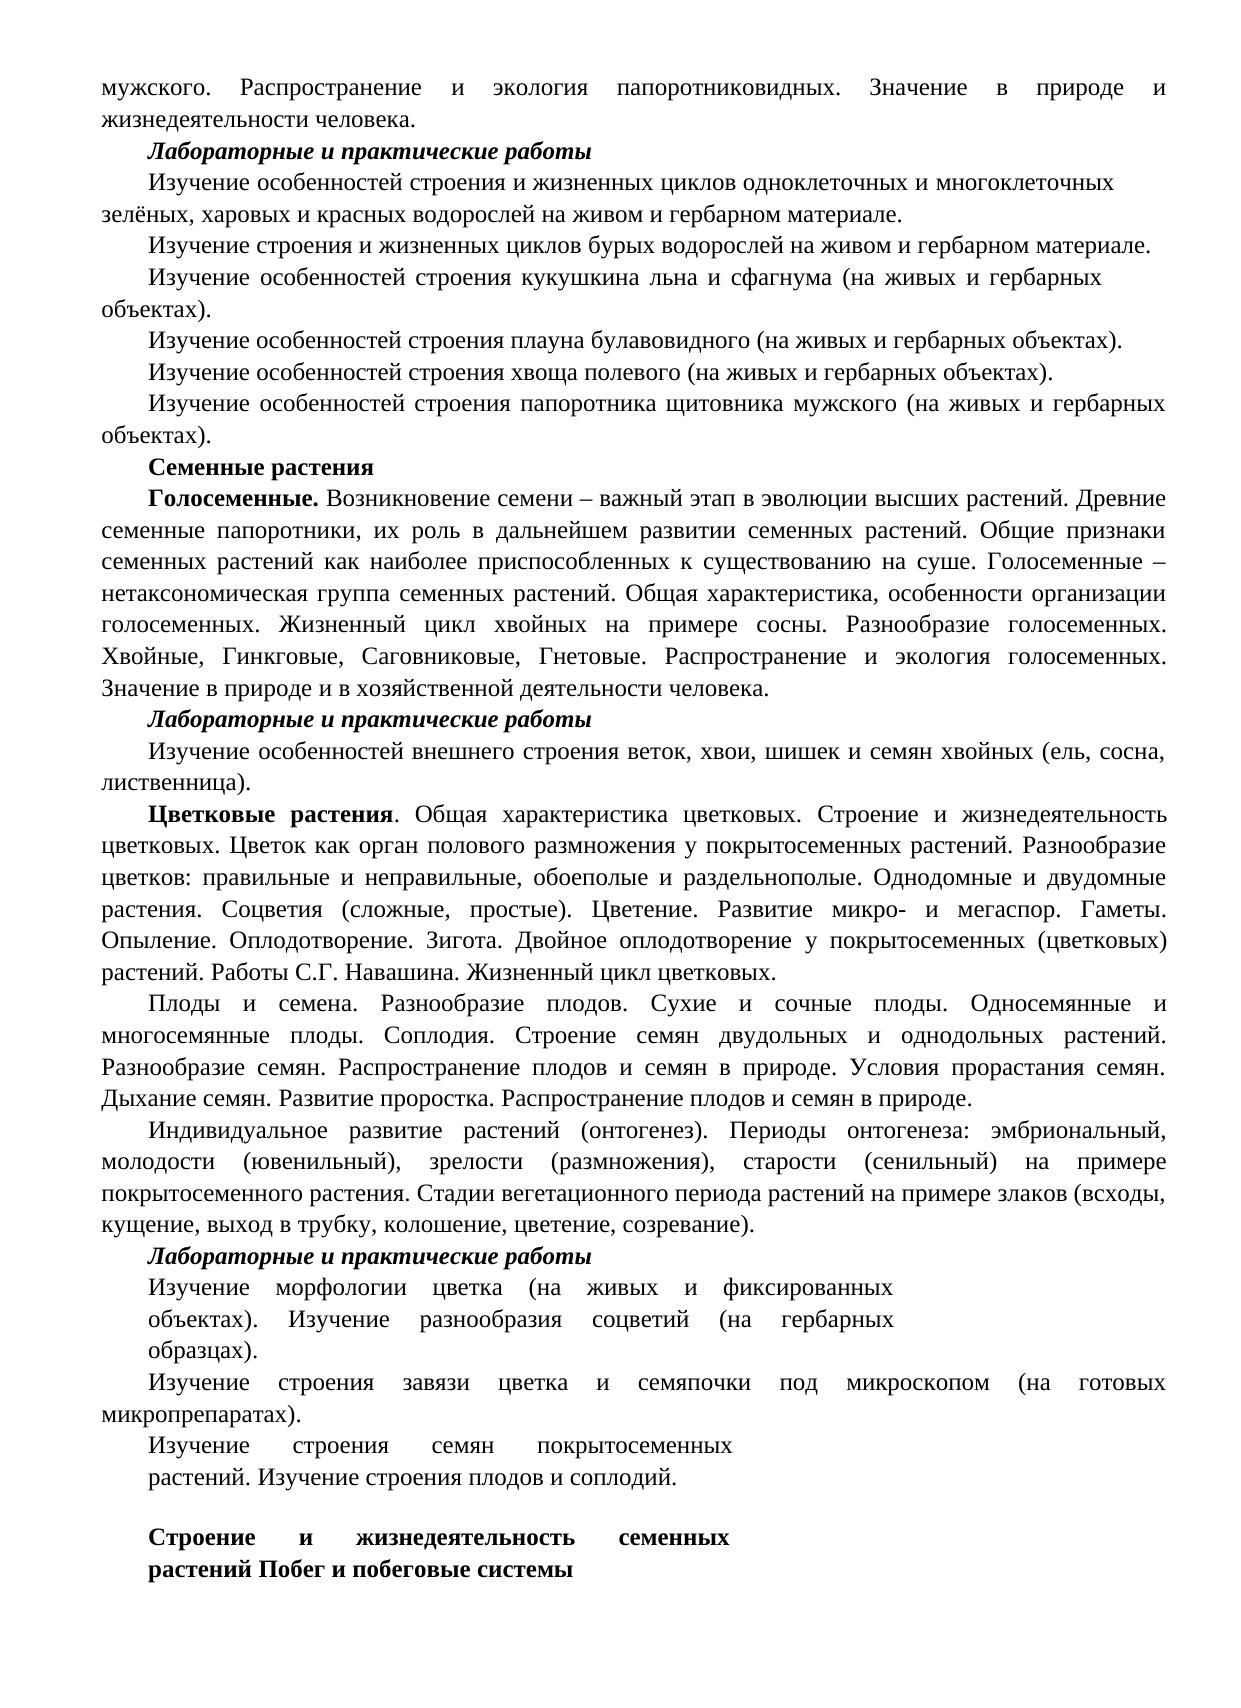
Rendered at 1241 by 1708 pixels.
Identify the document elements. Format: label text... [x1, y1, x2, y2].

text Голосеменные. Возникновение семени – важный этап в эволюции высших растений. Древние семенные папоротники, их роль в дальнейшем развитии семенных растений. Общие признаки семенных растений как наиболее приспособленных к существованию на суше. Голосеменные – нетаксономическая группа семенных растений. Общая характеристика, особенности организации голосеменных. Жизненный цикл хвойных на примере сосны. Разнообразие голосеменных. Хвойные, Гинкговые, Саговниковые, Гнетовые. Распространение и экология голосеменных. Значение в природе и в хозяйственной деятельности человека. [101, 483, 1167, 701]
text Цветковые растения. Общая характеристика цветковых. Строение и жизнедеятельность цветковых. Цветок как орган полового размножения у покрытосеменных растений. Разнообразие цветков: правильные и неправильные, обоеполые и раздельнополые. Однодомные и двудомные растения. Соцветия (сложные, простые). Цветение. Развитие микро- и мегаспор. Гаметы. Опыление. Оплодотворение. Зигота. Двойное оплодотворение у покрытосеменных (цветковых) растений. Работы С.Г. Навашина. Жизненный цикл цветковых. [101, 799, 1167, 986]
text Изучение особенностей строения папоротника щитовника мужского (на живых и гербарных объектах). [101, 388, 1166, 449]
text Изучение особенностей строения и жизненных циклов одноклеточных и многоклеточных зелёных, харовых и красных водорослей на живом и гербарном материале. [101, 167, 1194, 228]
text Плоды и семена. Разнообразие плодов. Сухие и сочные плоды. Односемянные и многосемянные плоды. Соплодия. Строение семян двудольных и однодольных растений. Разнообразие семян. Распространение плодов и семян в природе. Условия прорастания семян. Дыхание семян. Развитие проростка. Распространение плодов и семян в природе. [101, 988, 1167, 1112]
text Изучение морфологии цветка (на живых и фиксированных объектах). Изучение разнообразия соцветий (на гербарных образцах). [148, 1272, 894, 1364]
text Изучение особенностей строения плауна булавовидного (на живых и гербарных объектах). Изучение особенностей строения хвоща полевого (на живых и гербарных объектах). [148, 325, 1125, 386]
subtitle Лабораторные и практические работы [148, 136, 1194, 165]
text Изучение особенностей строения кукушкина льна и сфагнума (на живых и гербарных объектах). [101, 262, 1194, 323]
subtitle Лабораторные и практические работы [148, 1241, 1194, 1270]
text Индивидуальное развитие растений (онтогенез). Периоды онтогенеза: эмбриональный, молодости (ювенильный), зрелости (размножения), старости (сенильный) на примере покрытосеменного растения. Стадии вегетационного периода растений на примере злаков (всходы, кущение, выход в трубку, колошение, цветение, созревание). [101, 1115, 1167, 1238]
text Изучение строения завязи цветка и семяпочки под микроскопом (на готовых микропрепаратах). [101, 1367, 1166, 1428]
text мужского. Распространение и экология папоротниковидных. Значение в природе и жизнедеятельности человека. [101, 72, 1166, 133]
subtitle Семенные растения [148, 452, 1194, 481]
subtitle Строение и жизнедеятельность семенных растений Побег и побеговые системы [148, 1522, 729, 1582]
text Изучение особенностей внешнего строения веток, хвои, шишек и семян хвойных (ель, сосна, лиственница). [101, 736, 1166, 796]
subtitle Лабораторные и практические работы [148, 704, 1194, 733]
text Изучение строения и жизненных циклов бурых водорослей на живом и гербарном материале. [148, 231, 1194, 259]
text Изучение строения семян покрытосеменных растений. Изучение строения плодов и соплодий. [148, 1431, 733, 1491]
